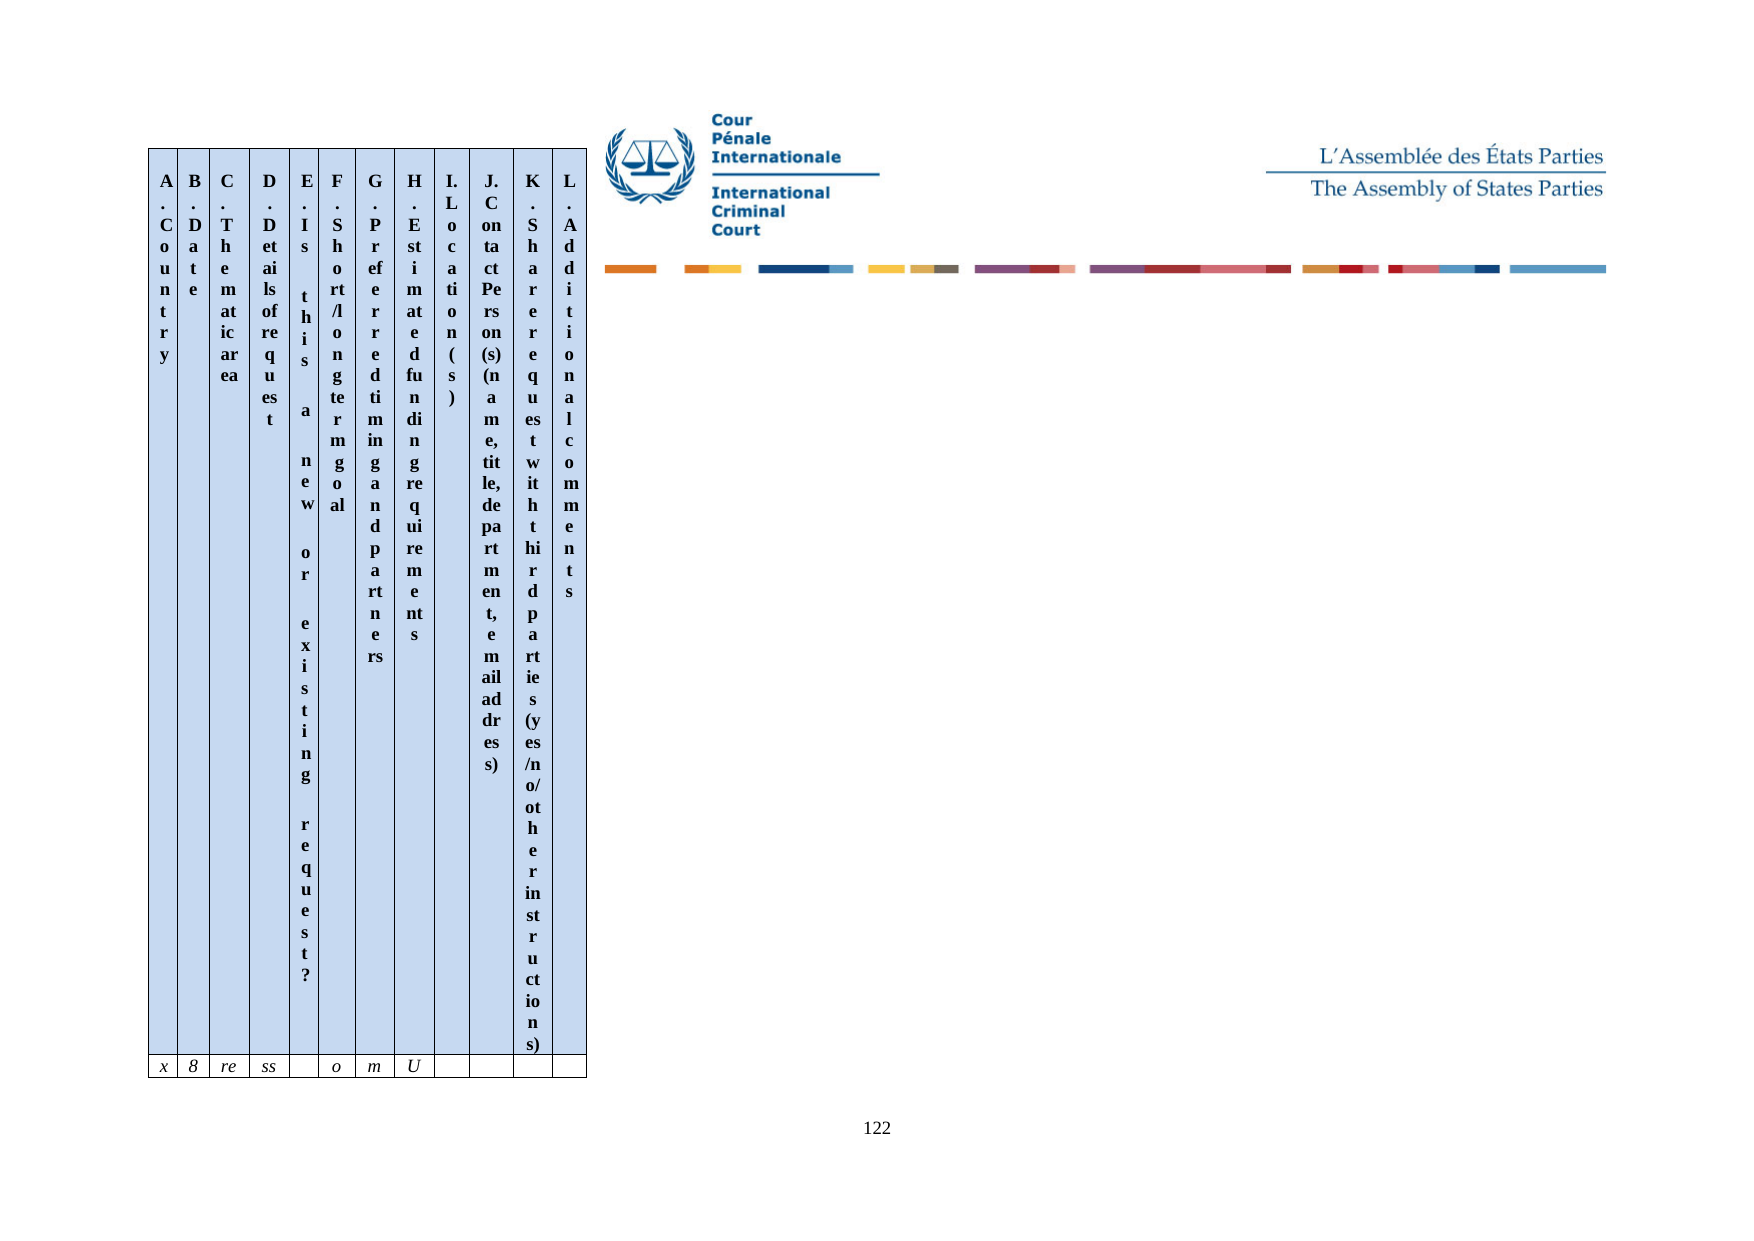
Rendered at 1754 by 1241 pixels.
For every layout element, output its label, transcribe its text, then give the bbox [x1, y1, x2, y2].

table_cell [514, 1055, 552, 1077]
table_header F. Short/long term goal [319, 149, 355, 1054]
table_header B. Date [178, 149, 209, 1054]
table_header D. Details of request [250, 149, 289, 1054]
table_header G. Preferred timing and partners [356, 149, 394, 1054]
picture [604, 86, 1607, 275]
table_header K. Share request with third parties (yes/no/other instructions) [514, 149, 552, 1054]
table_header E. Is this a new or existing request? [290, 149, 318, 1054]
table_header C. Thematic area [210, 149, 249, 1054]
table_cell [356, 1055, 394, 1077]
table_header L. Additional comments [553, 149, 586, 1054]
table_header H. Estimated funding requirements [395, 149, 434, 1054]
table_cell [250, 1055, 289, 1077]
table_cell [553, 1055, 586, 1077]
table_cell [435, 1055, 469, 1077]
table_cell [290, 1055, 318, 1077]
table_cell EUR100,000 [395, 1055, 434, 1077]
table_header J. Contact Person(s) (name, title, department, email address) [470, 149, 513, 1054]
table_header A. Country [149, 149, 177, 1054]
table_header I. Location(s) [435, 149, 469, 1054]
table_cell [470, 1055, 513, 1077]
